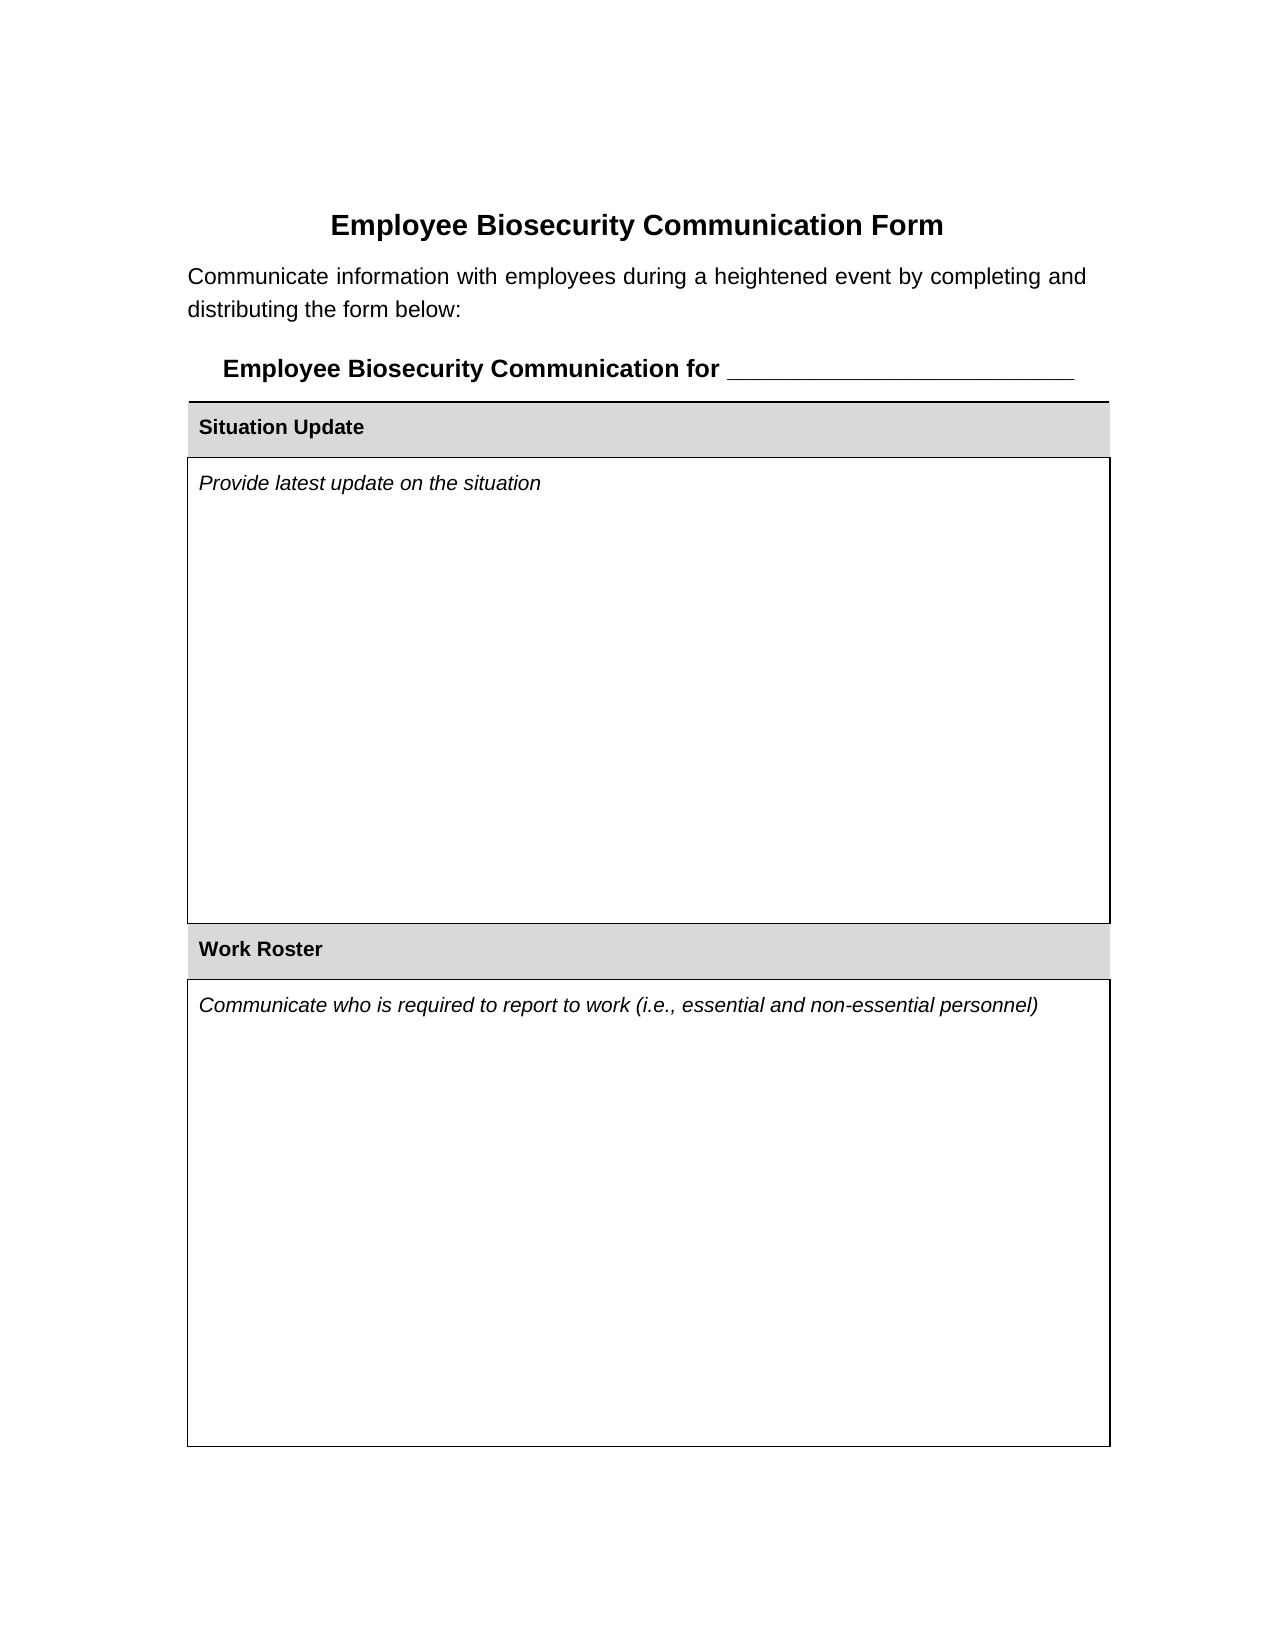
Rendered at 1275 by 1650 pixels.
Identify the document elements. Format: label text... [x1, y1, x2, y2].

table_cell Communicate who is required to report to work (i.e., essential and non-essential personnel) [188, 980, 1109, 1446]
table_cell Situation Update [188, 401, 1110, 457]
table_cell Work Roster [188, 924, 1110, 979]
text Communicate information with employees during a heightened event by completing and distributing the form below: [187, 263, 1087, 322]
table_header Employee Biosecurity Communication for [188, 341, 1110, 401]
table_cell Provide latest update on the situation [188, 458, 1109, 923]
subtitle Employee Biosecurity Communication Form [187, 208, 1087, 242]
